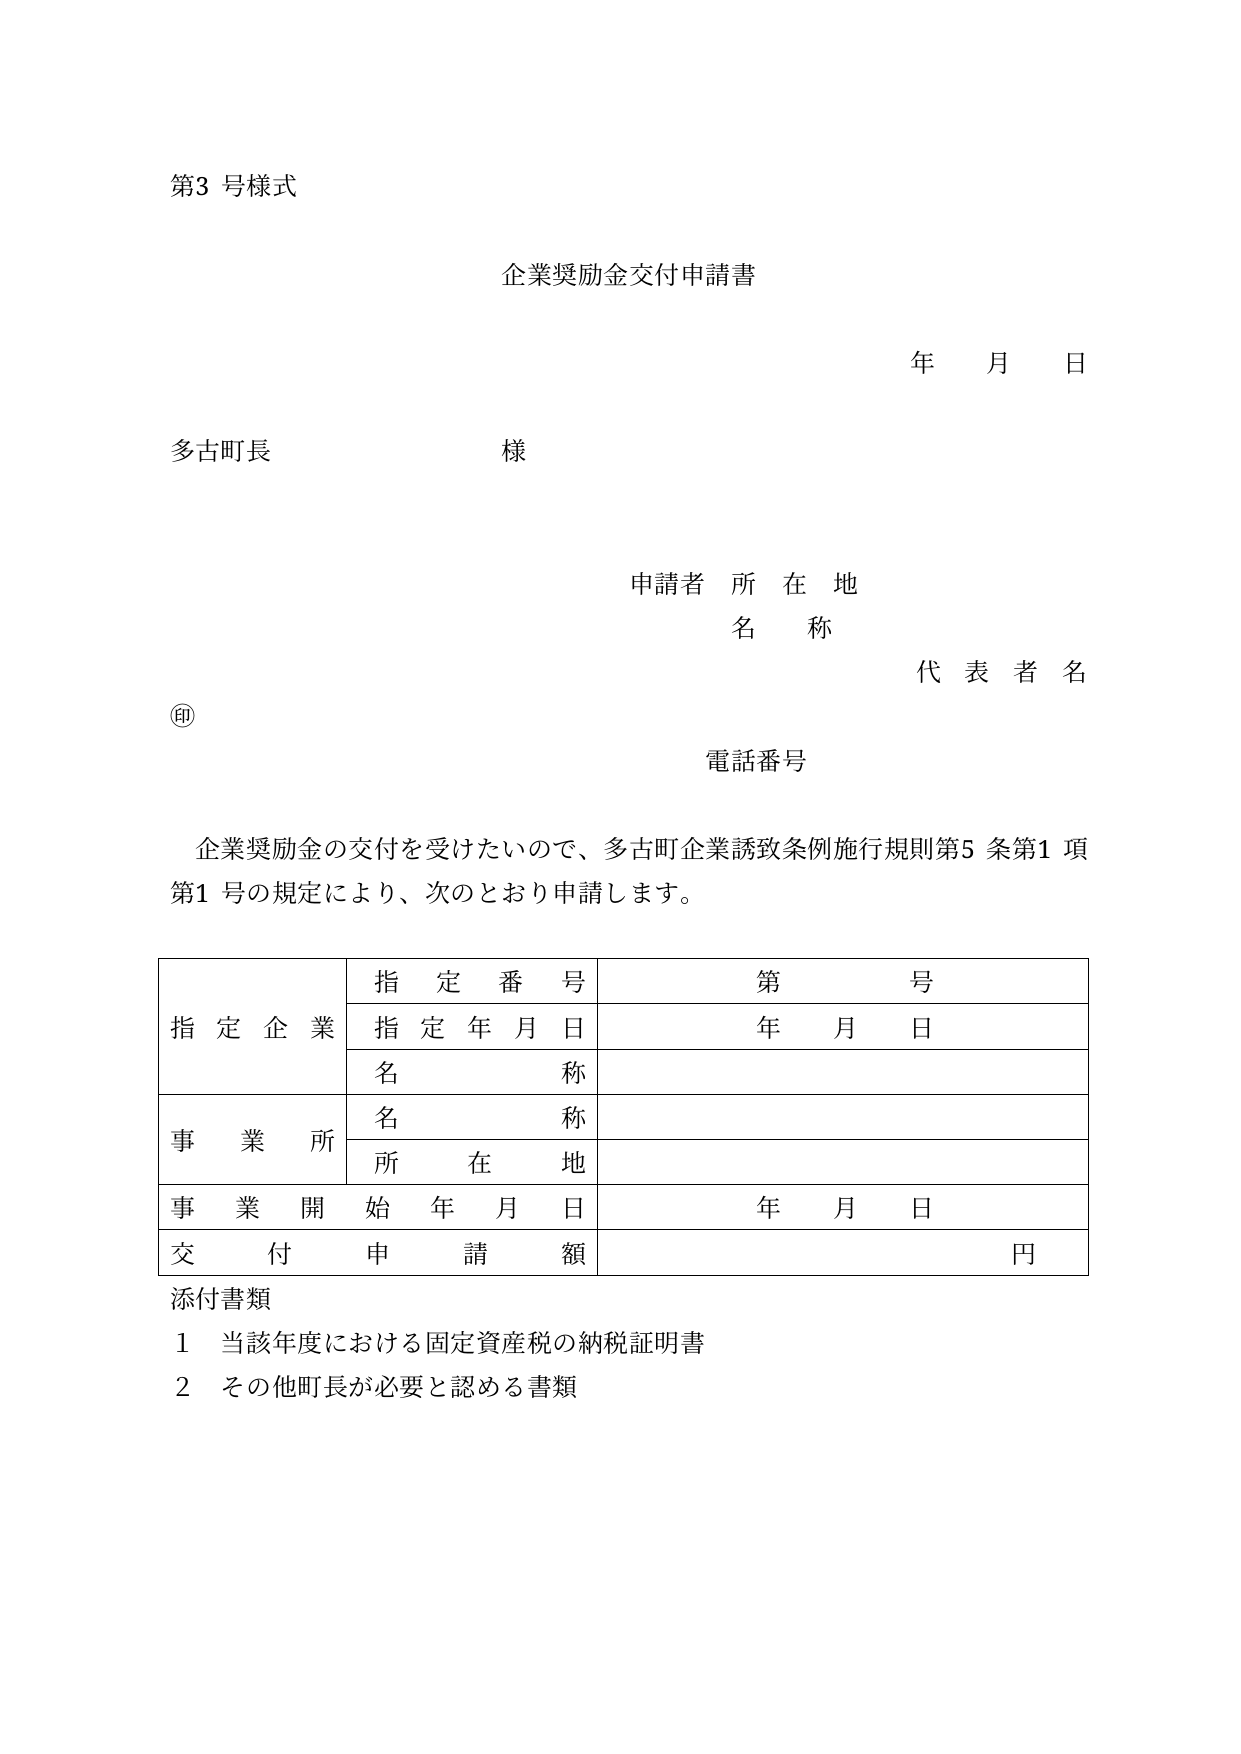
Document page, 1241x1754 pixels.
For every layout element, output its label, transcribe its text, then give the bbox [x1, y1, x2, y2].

table_cell [598, 1095, 1088, 1139]
table_header 指定企業 [159, 959, 346, 1094]
text 第3号様式 [170, 163, 1088, 207]
table_cell 交付申請額 [159, 1230, 597, 1274]
table_cell 名称 [347, 1095, 597, 1139]
table_cell 所在地 [347, 1140, 597, 1184]
text ２ その他町長が必要と認める書類 [170, 1364, 1088, 1408]
text 多古町長 様 [170, 428, 1088, 472]
table_cell 円 [598, 1230, 1088, 1274]
text 申請者 所 在 地 [170, 561, 1088, 605]
text 企業奨励金の交付を受けたいので、多古町企業誘致条例施行規則第5条第1項第1号の規定により、次のとおり申請します。 [170, 826, 1088, 914]
table_cell 事 業 所 [159, 1095, 346, 1184]
table_cell 年 月 日 [598, 1185, 1088, 1229]
table_cell [598, 1140, 1088, 1184]
table_header 指定番号 [347, 959, 597, 1003]
text １ 当該年度における固定資産税の納税証明書 [170, 1320, 1088, 1364]
text 名 称 [170, 605, 1088, 649]
table_cell 指定年月日 [347, 1004, 597, 1048]
table_cell [598, 1050, 1088, 1094]
table_header 第 号 [598, 959, 1088, 1003]
text 電話番号 [170, 737, 1088, 781]
text 年 月 日 [170, 340, 1088, 384]
table_cell 名称 [347, 1050, 597, 1094]
text 添付書類 [170, 1276, 1088, 1320]
table_cell 年 月 日 [598, 1004, 1088, 1048]
table_cell 事業開始年月日 [159, 1185, 597, 1229]
text 企業奨励金交付申請書 [170, 251, 1088, 296]
text 代表者名 ㊞ [170, 649, 1088, 737]
